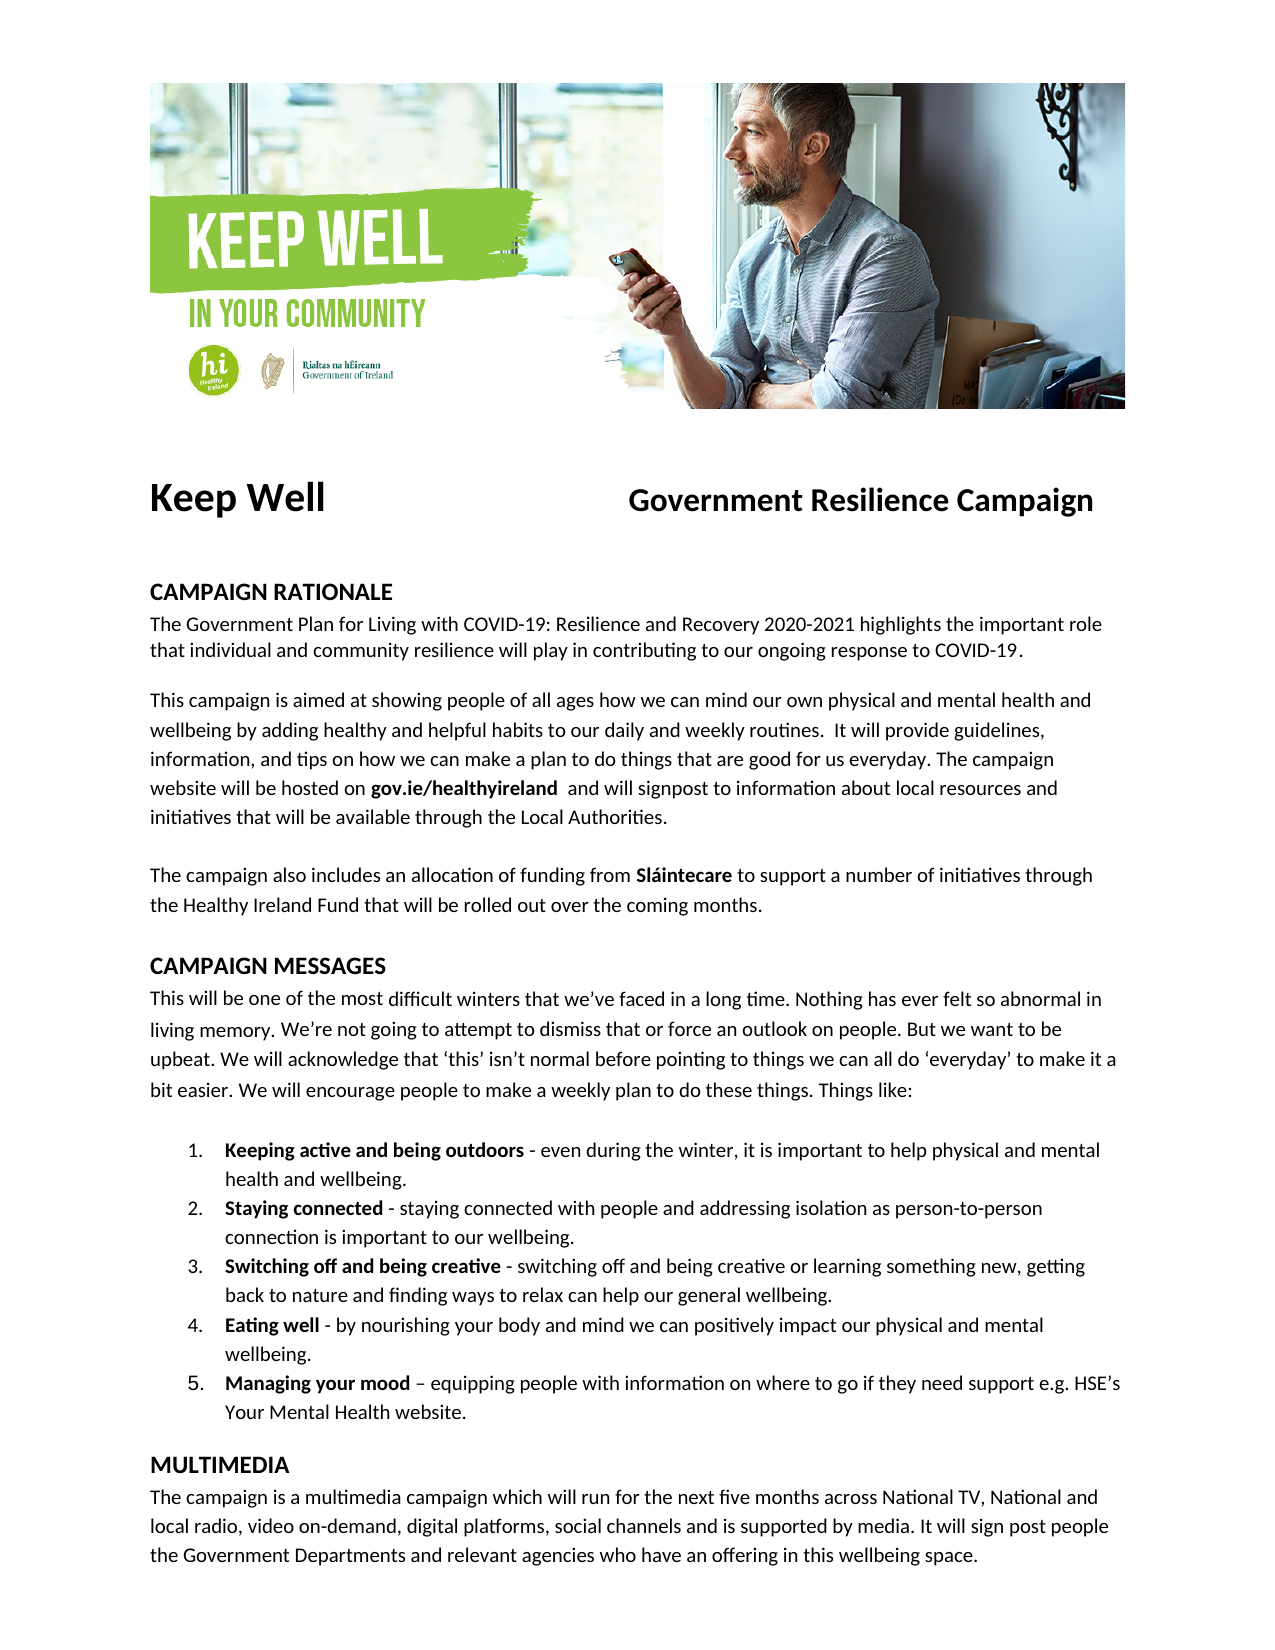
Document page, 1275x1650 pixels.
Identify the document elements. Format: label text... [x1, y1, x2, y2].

text The campaign also includes an allocation of funding from Sláintecare to support a number of initiatives through the Healthy Ireland Fund that will be rolled out over the coming months. [150, 863, 1125, 917]
list Switching off and being creative - switching off and being creative or learning something new, getting back to nature and finding ways to relax can help our general wellbeing. [187, 1253, 1125, 1308]
text CAMPAIGN RATIONALE [150, 576, 1125, 607]
text This will be one of the most difficult winters that we’ve faced in a long time. Nothing has ever felt so abnormal in living memory. We’re not going to attempt to dismiss that or force an outlook on people. But we want to be upbeat. We will acknowledge that ‘this’ isn’t normal before pointing to things we can all do ‘everyday’ to make it a bit easier. We will encourage people to make a weekly plan to do these things. Things like: [150, 985, 1125, 1104]
text Keep Well Government Resilience Campaign [150, 471, 1125, 522]
list Keeping active and being outdoors - even during the winter, it is important to help physical and mental health and wellbeing. [187, 1137, 1125, 1191]
picture [150, 83, 1125, 409]
list Staying connected - staying connected with people and addressing isolation as person-to-person connection is important to our wellbeing. [187, 1195, 1125, 1250]
text CAMPAIGN MESSAGES [150, 950, 1125, 981]
list Eating well - by nourishing your body and mind we can positively impact our physical and mental wellbeing. [187, 1312, 1125, 1366]
text The Government Plan for Living with COVID-19: Resilience and Recovery 2020-2021 highlights the important role that individual and community resilience will play in contributing to our ongoing response to COVID-19. [150, 611, 1125, 662]
text MULTIMEDIA [150, 1449, 1125, 1480]
list Managing your mood – equipping people with information on where to go if they need support e.g. HSE’s Your Mental Health website. [187, 1370, 1125, 1425]
text This campaign is aimed at showing people of all ages how we can mind our own physical and mental health and wellbeing by adding healthy and helpful habits to our daily and weekly routines. It will provide guidelines, information, and tips on how we can make a plan to do things that are good for us everyday. The campaign website will be hosted on gov.ie/healthyireland and will signpost to information about local resources and initiatives that will be available through the Local Authorities. [150, 688, 1125, 830]
text The campaign is a multimedia campaign which will run for the next five months across National TV, National and local radio, video on-demand, digital platforms, social channels and is supported by media. It will sign post people the Government Departments and relevant agencies who have an offering in this wellbeing space. [150, 1484, 1125, 1568]
